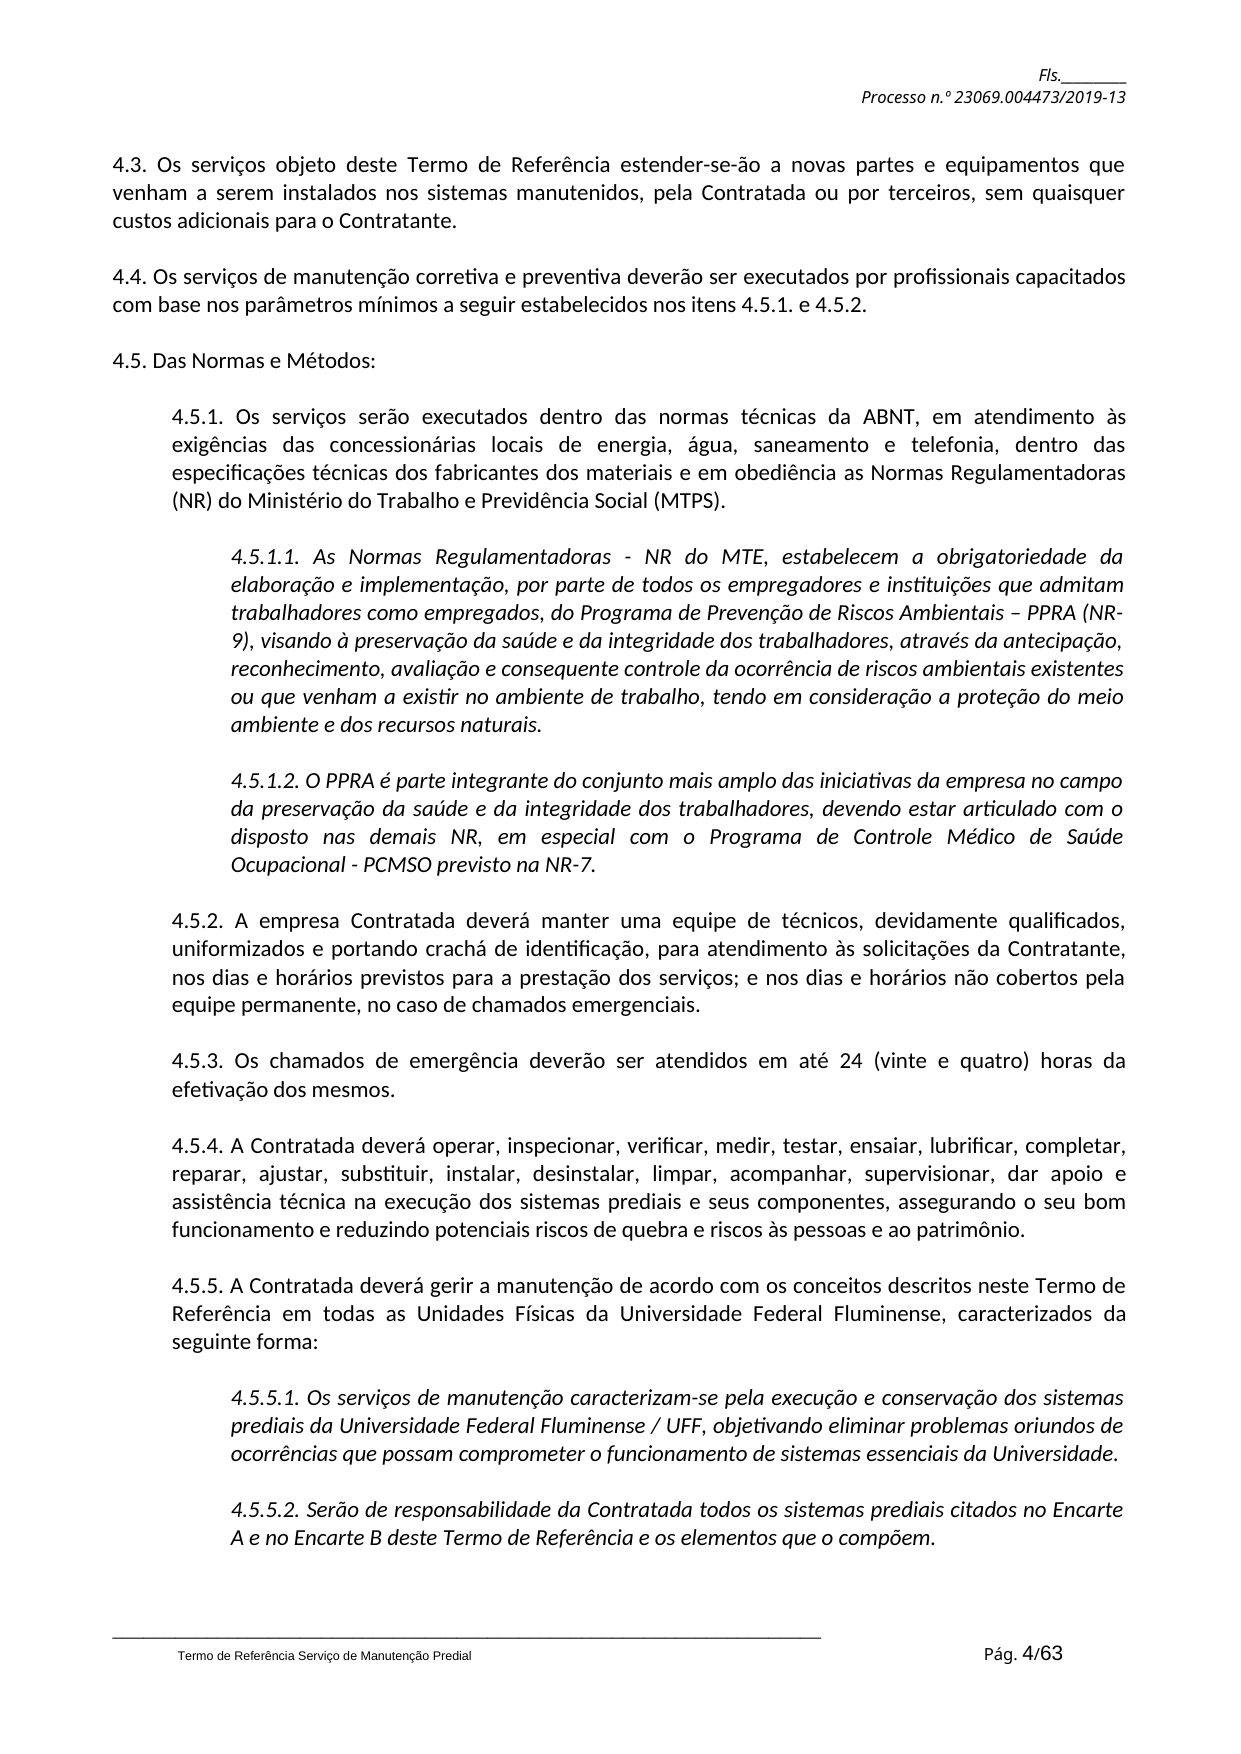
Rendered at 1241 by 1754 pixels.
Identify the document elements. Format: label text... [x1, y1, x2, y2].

text 4.5.4. A Contratada deverá operar, inspecionar, verificar, medir, testar, ensaiar, lubrificar, completar, reparar, ajustar, substituir, instalar, desinstalar, limpar, acompanhar, supervisionar, dar apoio e assistência técnica na execução dos sistemas prediais e seus componentes, assegurando o seu bom funcionamento e reduzindo potenciais riscos de quebra e riscos às pessoas e ao patrimônio. [172, 1131, 1128, 1243]
text 4.5.1.1. As Normas Regulamentadoras - NR do MTE, estabelecem a obrigatoriedade da elaboração e implementação, por parte de todos os empregadores e instituições que admitam trabalhadores como empregados, do Programa de Prevenção de Riscos Ambientais – PPRA (NR-9), visando à preservação da saúde e da integridade dos trabalhadores, através da antecipação, reconhecimento, avaliação e consequente controle da ocorrência de riscos ambientais existentes ou que venham a existir no ambiente de trabalho, tendo em consideração a proteção do meio ambiente e dos recursos naturais. [231, 542, 1128, 738]
text 4.5.1. Os serviços serão executados dentro das normas técnicas da ABNT, em atendimento às exigências das concessionárias locais de energia, água, saneamento e telefonia, dentro das especificações técnicas dos fabricantes dos materiais e em obediência as Normas Regulamentadoras (NR) do Ministério do Trabalho e Previdência Social (MTPS). [172, 402, 1128, 514]
text 4.5.5.1. Os serviços de manutenção caracterizam-se pela execução e conservação dos sistemas prediais da Universidade Federal Fluminense / UFF, objetivando eliminar problemas oriundos de ocorrências que possam comprometer o funcionamento de sistemas essenciais da Universidade. [231, 1383, 1128, 1467]
text 4.5.5. A Contratada deverá gerir a manutenção de acordo com os conceitos descritos neste Termo de Referência em todas as Unidades Físicas da Universidade Federal Fluminense, caracterizados da seguinte forma: [172, 1271, 1128, 1355]
text 4.3. Os serviços objeto deste Termo de Referência estender-se-ão a novas partes e equipamentos que venham a serem instalados nos sistemas manutenidos, pela Contratada ou por terceiros, sem quaisquer custos adicionais para o Contratante. [112, 150, 1128, 234]
text 4.4. Os serviços de manutenção corretiva e preventiva deverão ser executados por profissionais capacitados com base nos parâmetros mínimos a seguir estabelecidos nos itens 4.5.1. e 4.5.2. [112, 262, 1128, 318]
text 4.5.2. A empresa Contratada deverá manter uma equipe de técnicos, devidamente qualificados, uniformizados e portando crachá de identificação, para atendimento às solicitações da Contratante, nos dias e horários previstos para a prestação dos serviços; e nos dias e horários não cobertos pela equipe permanente, no caso de chamados emergenciais. [172, 907, 1128, 1019]
text 4.5.5.2. Serão de responsabilidade da Contratada todos os sistemas prediais citados no Encarte A e no Encarte B deste Termo de Referência e os elementos que o compõem. [231, 1495, 1128, 1551]
text 4.5. Das Normas e Métodos: [112, 346, 1128, 374]
text 4.5.1.2. O PPRA é parte integrante do conjunto mais amplo das iniciativas da empresa no campo da preservação da saúde e da integridade dos trabalhadores, devendo estar articulado com o disposto nas demais NR, em especial com o Programa de Controle Médico de Saúde Ocupacional - PCMSO previsto na NR-7. [231, 766, 1128, 878]
text 4.5.3. Os chamados de emergência deverão ser atendidos em até 24 (vinte e quatro) horas da efetivação dos mesmos. [172, 1047, 1128, 1103]
